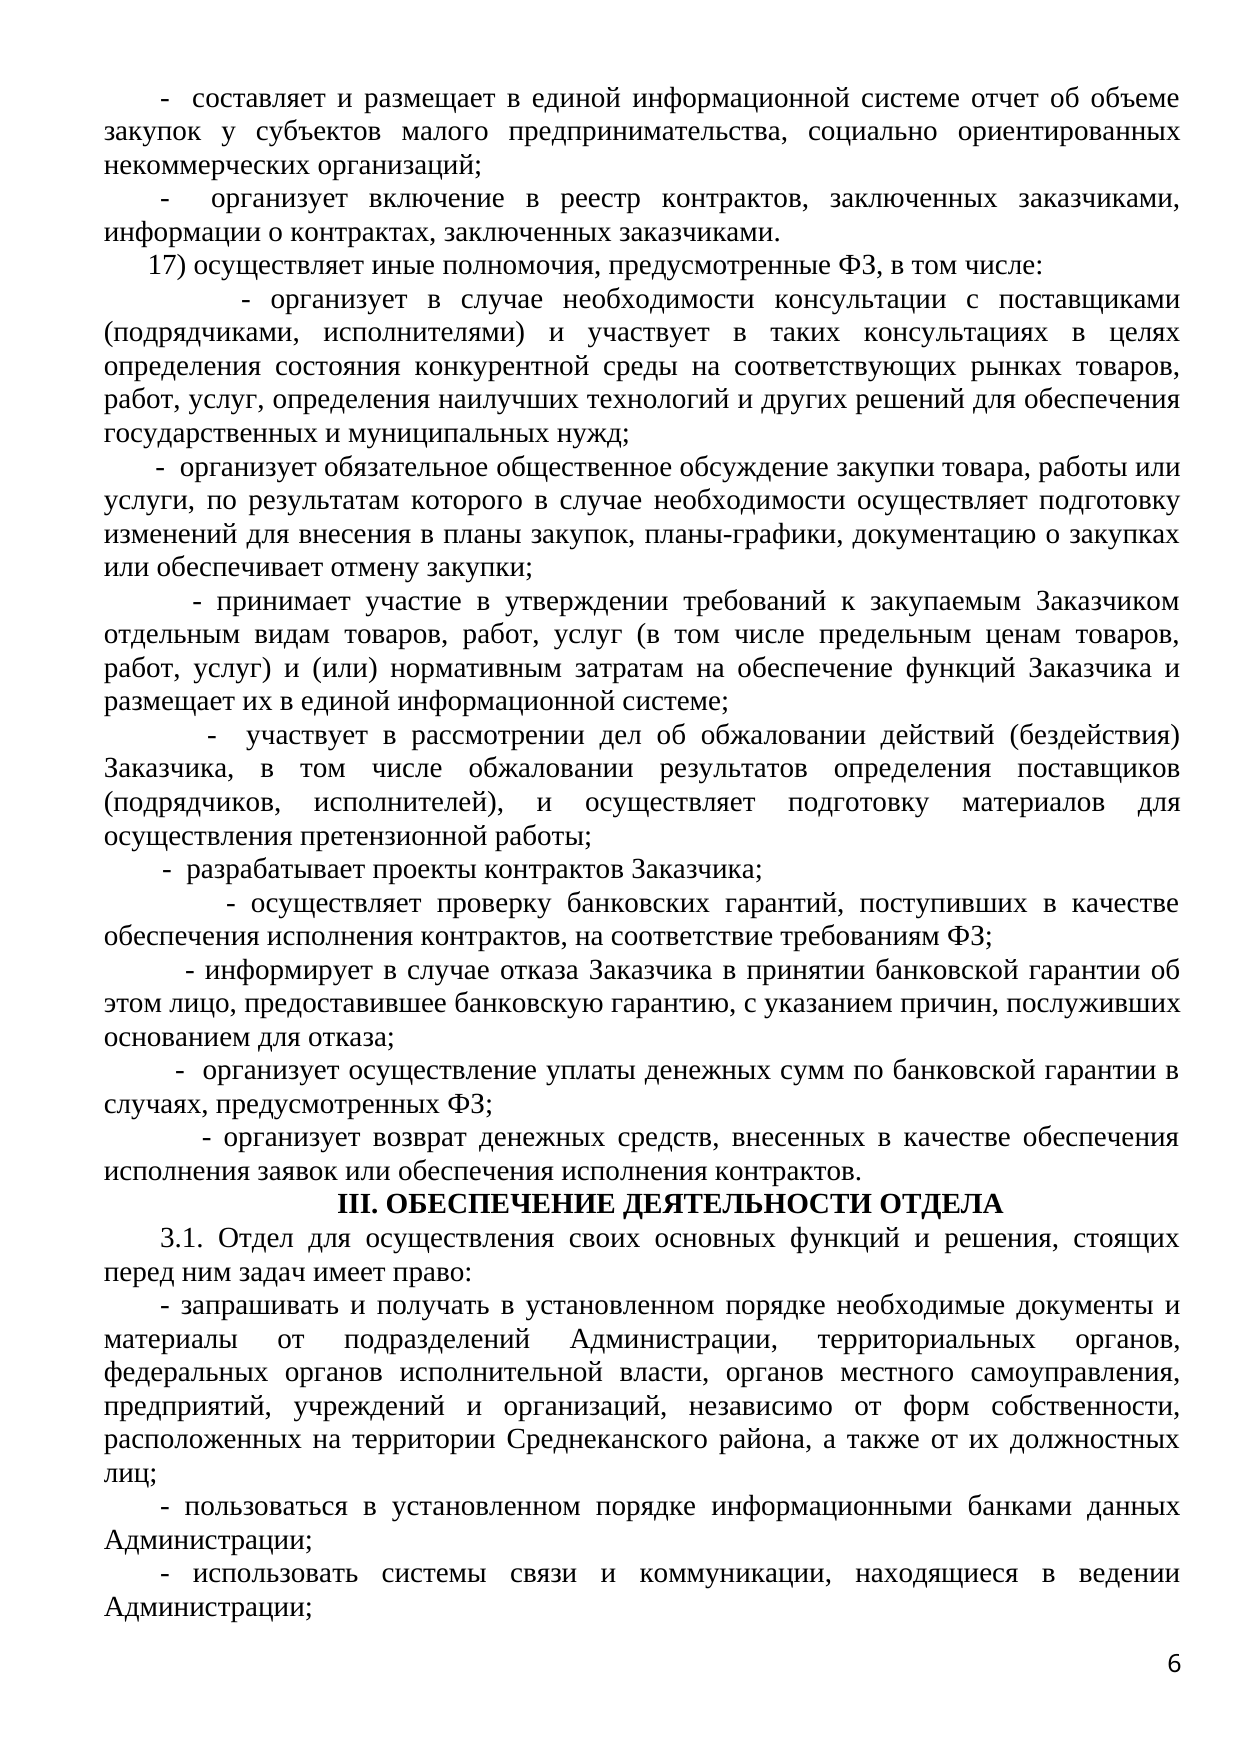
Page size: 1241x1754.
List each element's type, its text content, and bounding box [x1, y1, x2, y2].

text - организует включение в реестр контрактов, заключенных заказчиками, информации о контрактах, заключенных заказчиками. [103, 180, 1181, 247]
subtitle - организует возврат денежных средств, внесенных в качестве обеспечения исполнения заявок или обеспечения исполнения контрактов. [103, 1119, 1181, 1187]
subtitle - разрабатывает проекты контрактов Заказчика; [103, 851, 1181, 885]
text - использовать системы связи и коммуникации, находящиеся в ведении Администрации; [103, 1556, 1181, 1623]
subtitle - участвует в рассмотрении дел об обжаловании действий (бездействия) Заказчика, в том числе обжаловании результатов определения поставщиков (подрядчиков, исполнителей), и осуществляет подготовку материалов для осуществления претензионной работы; [103, 717, 1181, 851]
subtitle - информирует в случае отказа Заказчика в принятии банковской гарантии об этом лицо, предоставившее банковскую гарантию, с указанием причин, послуживших основанием для отказа; [103, 952, 1181, 1052]
text III. ОБЕСПЕЧЕНИЕ ДЕЯТЕЛЬНОСТИ ОТДЕЛА [103, 1187, 1181, 1220]
subtitle - принимает участие в утверждении требований к закупаемым Заказчиком отдельным видам товаров, работ, услуг (в том числе предельным ценам товаров, работ, услуг) и (или) нормативным затратам на обеспечение функций Заказчика и размещает их в единой информационной системе; [103, 583, 1181, 717]
subtitle - осуществляет проверку банковских гарантий, поступивших в качестве обеспечения исполнения контрактов, на соответствие требованиям ФЗ; [103, 885, 1181, 952]
text - запрашивать и получать в установленном порядке необходимые документы и материалы от подразделений Администрации, территориальных органов, федеральных органов исполнительной власти, органов местного самоуправления, предприятий, учреждений и организаций, независимо от форм собственности, расположенных на территории Среднеканского района, а также от их должностных лиц; [103, 1287, 1181, 1488]
subtitle 17) осуществляет иные полномочия, предусмотренные ФЗ, в том числе: [103, 247, 1181, 281]
subtitle - организует обязательное общественное обсуждение закупки товара, работы или услуги, по результатам которого в случае необходимости осуществляет подготовку изменений для внесения в планы закупок, планы-графики, документацию о закупках или обеспечивает отмену закупки; [103, 449, 1181, 583]
text - пользоваться в установленном порядке информационными банками данных Администрации; [103, 1488, 1181, 1556]
subtitle - организует в случае необходимости консультации с поставщиками (подрядчиками, исполнителями) и участвует в таких консультациях в целях определения состояния конкурентной среды на соответствующих рынках товаров, работ, услуг, определения наилучших технологий и других решений для обеспечения государственных и муниципальных нужд; [103, 281, 1181, 449]
text 3.1. Отдел для осуществления своих основных функций и решения, стоящих перед ним задач имеет право: [103, 1220, 1181, 1287]
text - составляет и размещает в единой информационной системе отчет об объеме закупок у субъектов малого предпринимательства, социально ориентированных некоммерческих организаций; [103, 80, 1181, 180]
subtitle - организует осуществление уплаты денежных сумм по банковской гарантии в случаях, предусмотренных ФЗ; [103, 1052, 1181, 1119]
